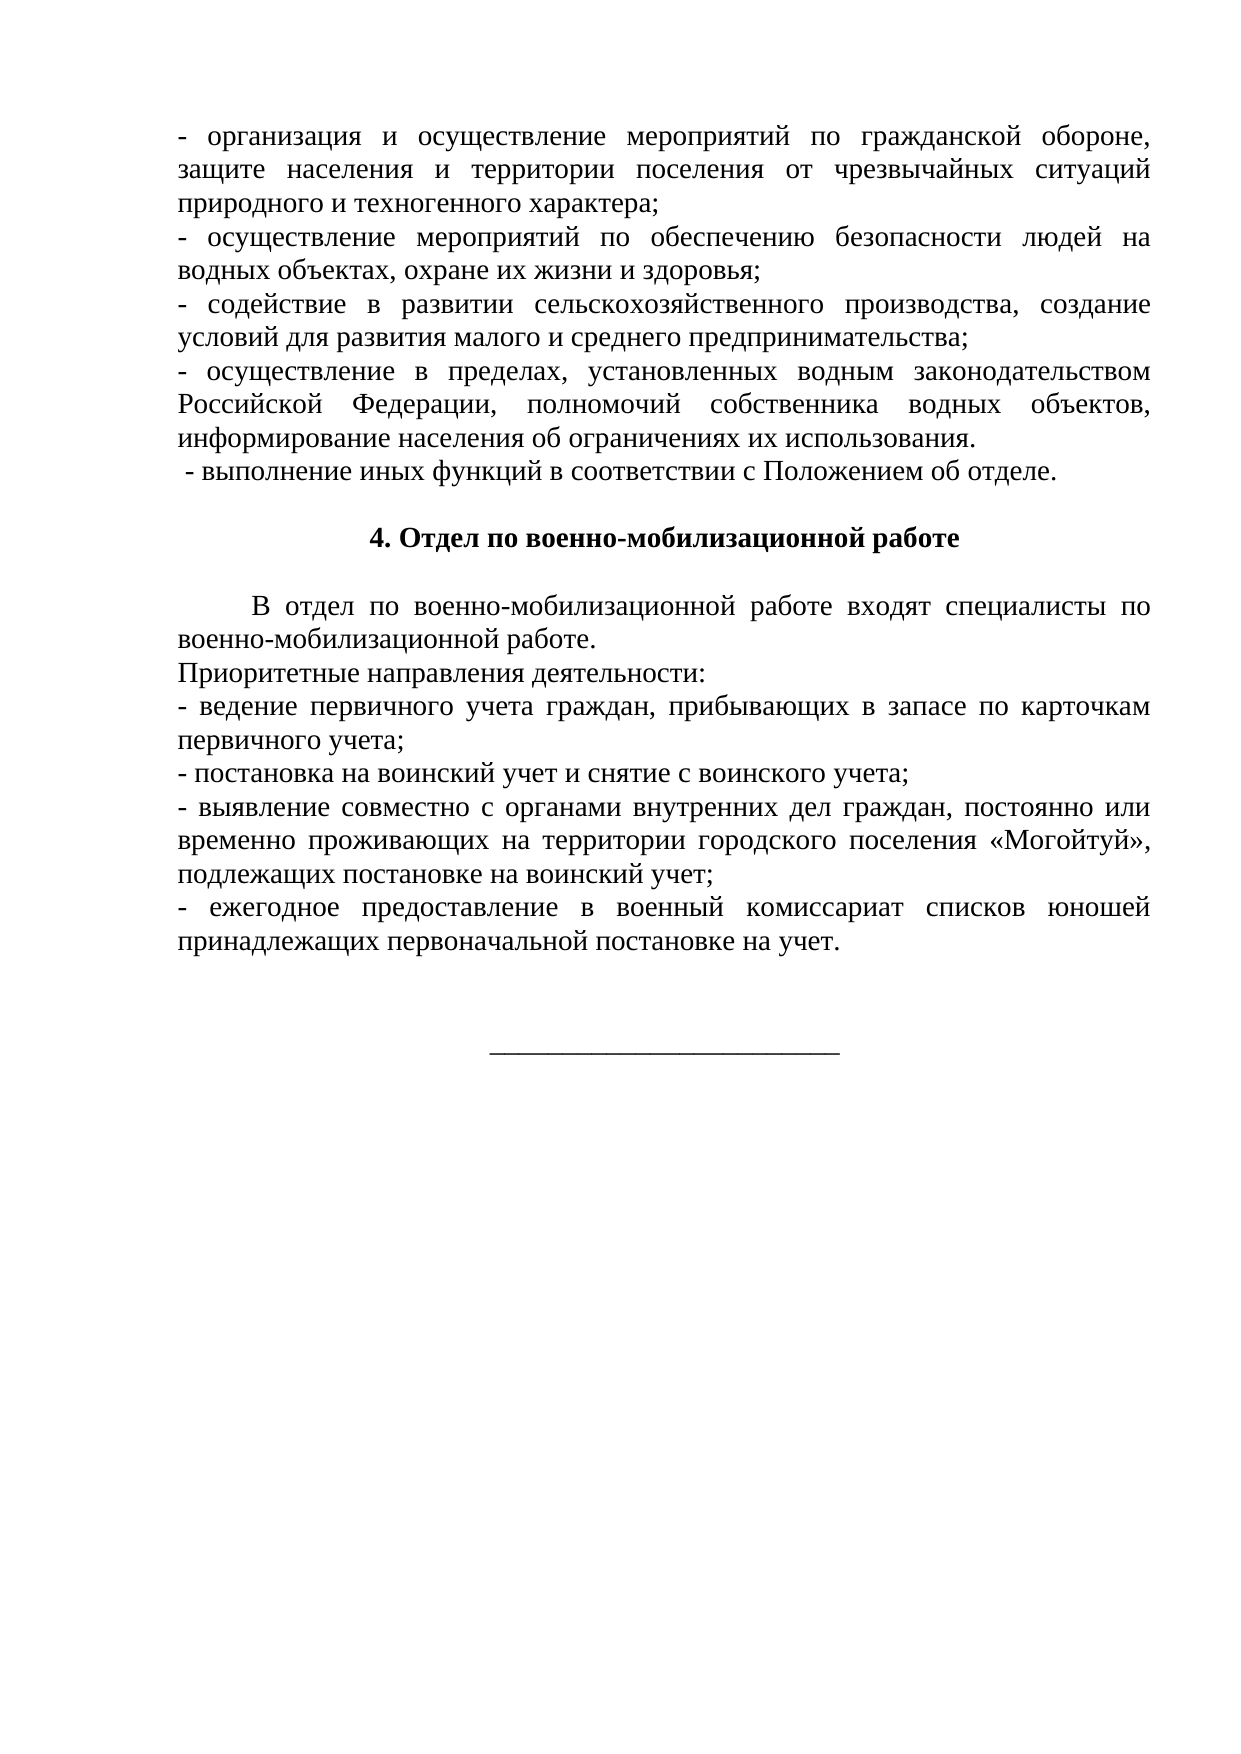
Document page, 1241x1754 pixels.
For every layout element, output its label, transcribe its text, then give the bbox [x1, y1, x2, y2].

text - ежегодное предоставление в военный комиссариат списков юношей принадлежащих первоначальной постановке на учет. [177, 889, 1152, 957]
text - ведение первичного учета граждан, прибывающих в запасе по карточкам первичного учета; [177, 688, 1152, 755]
text - выявление совместно с органами внутренних дел граждан, постоянно или временно проживающих на территории городского поселения «Могойтуй», подлежащих постановке на воинский учет; [177, 789, 1152, 889]
text Приоритетные направления деятельности: [177, 655, 1152, 688]
text - постановка на воинский учет и снятие с воинского учета; [177, 755, 1152, 789]
text - осуществление мероприятий по обеспечению безопасности людей на водных объектах, охране их жизни и здоровья; [177, 219, 1152, 286]
text - организация и осуществление мероприятий по гражданской обороне, защите населения и территории поселения от чрезвычайных ситуаций природного и техногенного характера; [177, 118, 1152, 219]
text В отдел по военно-мобилизационной работе входят специалисты по военно-мобилизационной работе. [177, 588, 1152, 655]
text ________________________ [177, 1024, 1152, 1057]
text - выполнение иных функций в соответствии с Положением об отделе. [177, 453, 1152, 487]
text - содействие в развитии сельскохозяйственного производства, создание условий для развития малого и среднего предпринимательства; [177, 286, 1152, 353]
text 4. Отдел по военно-мобилизационной работе [177, 521, 1152, 554]
text - осуществление в пределах, установленных водным законодательством Российской Федерации, полномочий собственника водных объектов, информирование населения об ограничениях их использования. [177, 353, 1152, 453]
